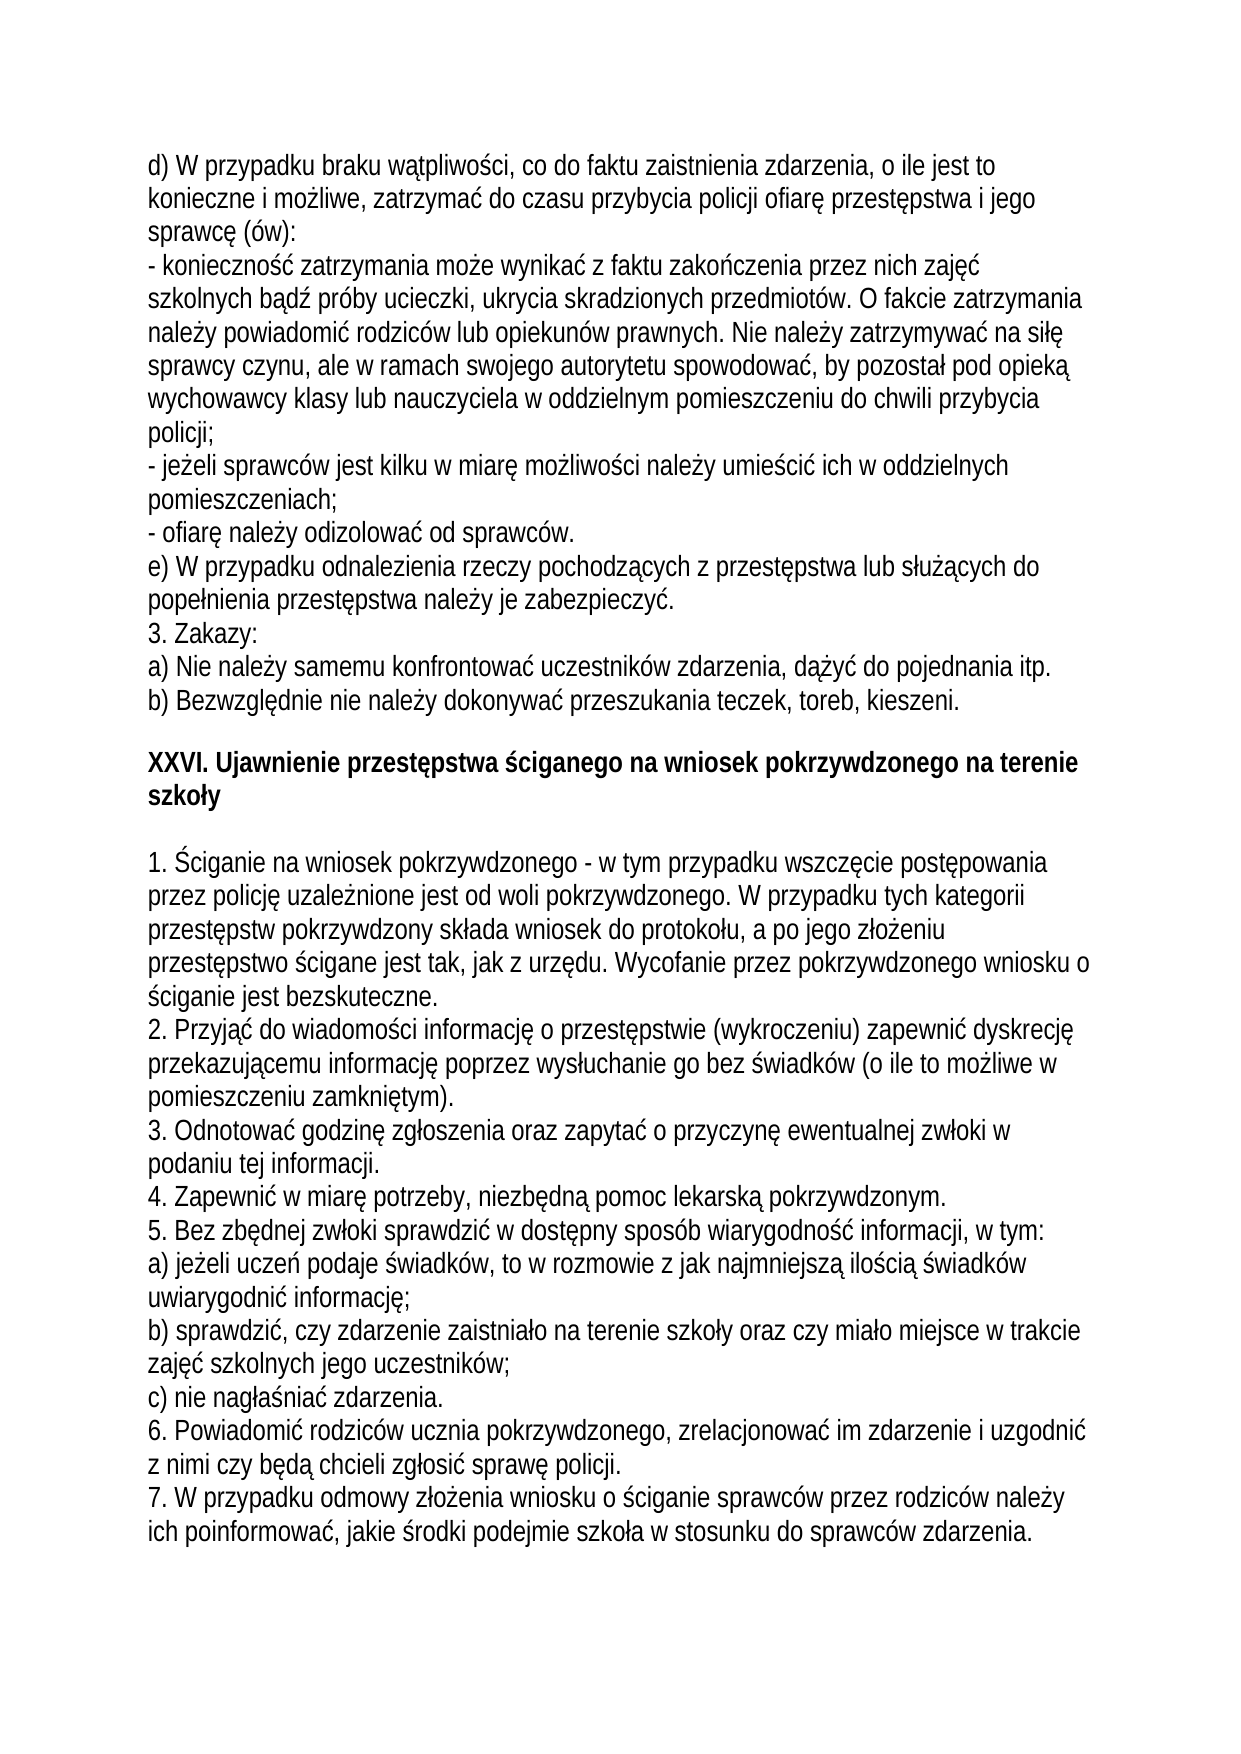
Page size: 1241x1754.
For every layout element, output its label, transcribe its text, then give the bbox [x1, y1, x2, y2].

text 6. Powiadomić rodziców ucznia pokrzywdzonego, zrelacjonować im zdarzenie i uzgodnić z nimi czy będą chcieli zgłosić sprawę policji. [148, 1413, 1093, 1480]
text XXVI. Ujawnienie przestępstwa ściganego na wniosek pokrzywdzonego na terenie szkoły [148, 745, 1093, 812]
text d) W przypadku braku wątpliwości, co do faktu zaistnienia zdarzenia, o ile jest to konieczne i możliwe, zatrzymać do czasu przybycia policji ofiarę przestępstwa i jego sprawcę (ów): [148, 148, 1093, 248]
text - jeżeli sprawców jest kilku w miarę możliwości należy umieścić ich w oddzielnych pomieszczeniach; [148, 448, 1093, 515]
text b) sprawdzić, czy zdarzenie zaistniało na terenie szkoły oraz czy miało miejsce w trakcie zajęć szkolnych jego uczestników; [148, 1313, 1093, 1380]
text 5. Bez zbędnej zwłoki sprawdzić w dostępny sposób wiarygodność informacji, w tym: [148, 1213, 1093, 1246]
text - konieczność zatrzymania może wynikać z faktu zakończenia przez nich zajęć szkolnych bądź próby ucieczki, ukrycia skradzionych przedmiotów. O fakcie zatrzymania należy powiadomić rodziców lub opiekunów prawnych. Nie należy zatrzymywać na siłę sprawcy czynu, ale w ramach swojego autorytetu spowodować, by pozostał pod opieką wychowawcy klasy lub nauczyciela w oddzielnym pomieszczeniu do chwili przybycia policji; [148, 248, 1093, 448]
text - ofiarę należy odizolować od sprawców. [148, 515, 1093, 549]
text 4. Zapewnić w miarę potrzeby, niezbędną pomoc lekarską pokrzywdzonym. [148, 1179, 1093, 1213]
text 1. Ściganie na wniosek pokrzywdzonego - w tym przypadku wszczęcie postępowania przez policję uzależnione jest od woli pokrzywdzonego. W przypadku tych kategorii przestępstw pokrzywdzony składa wniosek do protokołu, a po jego złożeniu przestępstwo ścigane jest tak, jak z urzędu. Wycofanie przez pokrzywdzonego wniosku o ściganie jest bezskuteczne. [148, 845, 1093, 1012]
text b) Bezwzględnie nie należy dokonywać przeszukania teczek, toreb, kieszeni. [148, 683, 1093, 716]
text a) Nie należy samemu konfrontować uczestników zdarzenia, dążyć do pojednania itp. [148, 649, 1093, 683]
text e) W przypadku odnalezienia rzeczy pochodzących z przestępstwa lub służących do popełnienia przestępstwa należy je zabezpieczyć. [148, 549, 1093, 616]
text 3. Zakazy: [148, 616, 1093, 649]
text 2. Przyjąć do wiadomości informację o przestępstwie (wykroczeniu) zapewnić dyskrecję przekazującemu informację poprzez wysłuchanie go bez świadków (o ile to możliwe w pomieszczeniu zamkniętym). [148, 1012, 1093, 1113]
text c) nie nagłaśniać zdarzenia. [148, 1380, 1093, 1413]
text 7. W przypadku odmowy złożenia wniosku o ściganie sprawców przez rodziców należy ich poinformować, jakie środki podejmie szkoła w stosunku do sprawców zdarzenia. [148, 1480, 1093, 1547]
text a) jeżeli uczeń podaje świadków, to w rozmowie z jak najmniejszą ilością świadków uwiarygodnić informację; [148, 1246, 1093, 1313]
text 3. Odnotować godzinę zgłoszenia oraz zapytać o przyczynę ewentualnej zwłoki w podaniu tej informacji. [148, 1113, 1093, 1179]
